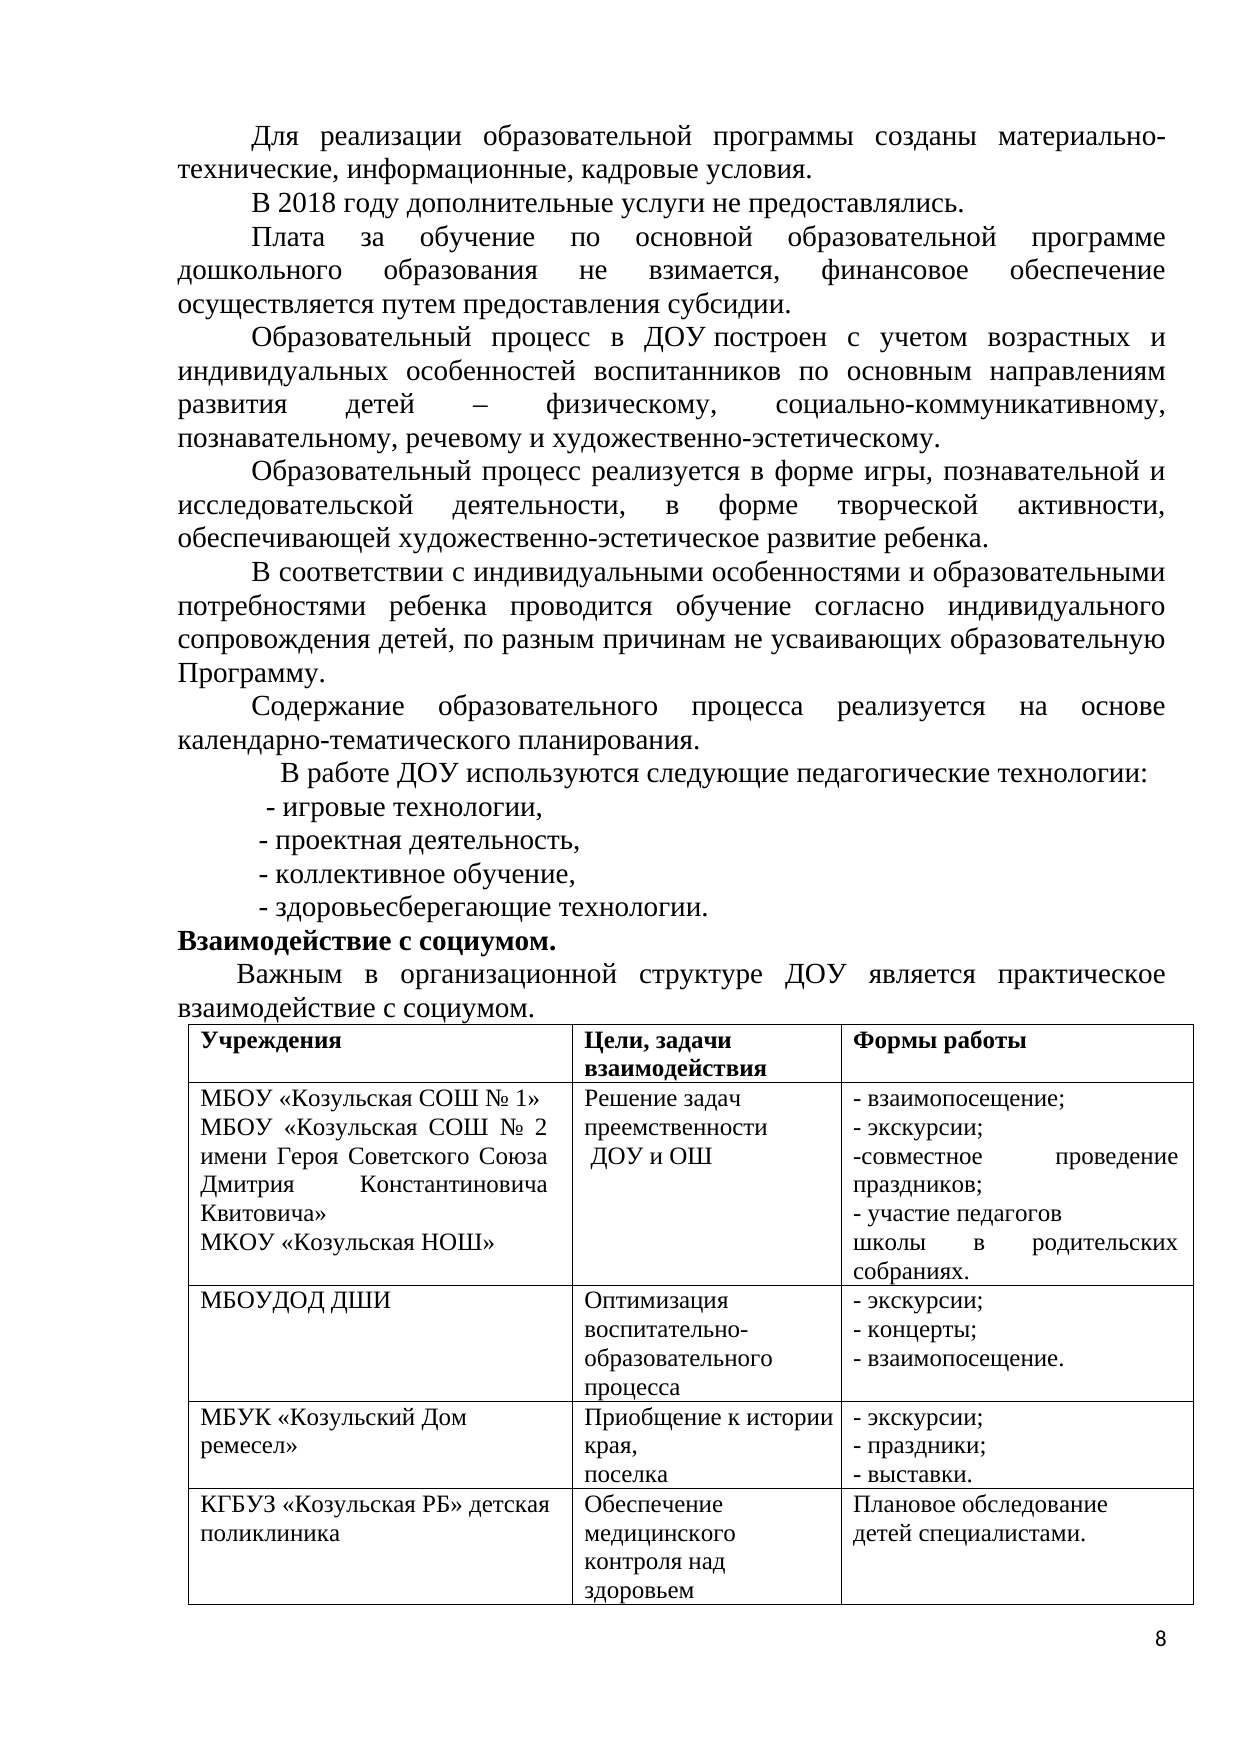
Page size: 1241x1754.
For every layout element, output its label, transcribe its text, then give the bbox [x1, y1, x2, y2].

text Для реализации образовательной программы созданы материально-технические, информационные, кадровые условия. [177, 118, 1166, 185]
text В работе ДОУ используются следующие педагогические технологии: [177, 755, 1166, 789]
table_header Формы работы [842, 1025, 1193, 1082]
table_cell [573, 1489, 841, 1604]
table_cell - взаимопосещение; - экскурсии; -совместное проведение праздников; - участие педагогов школы в родительских собраниях. [842, 1083, 1193, 1284]
text - коллективное обучение, [177, 856, 1166, 889]
text - игровые технологии, [177, 789, 1166, 822]
text Образовательный процесс реализуется в форме игры, познавательной и исследовательской деятельности, в форме творческой активности, обеспечивающей художественно-эстетическое развитие ребенка. [177, 453, 1166, 554]
table_cell Решение задач преемственности ДОУ и ОШ [573, 1083, 841, 1284]
text В 2018 году дополнительные услуги не предоставлялись. [177, 185, 1166, 219]
text Важным в организационной структуре ДОУ является практическое взаимодействие с социумом. [177, 957, 1166, 1024]
table_cell Оптимизация воспитательно-образовательного процесса [573, 1286, 841, 1401]
table_cell Приобщение к истории края, поселка [573, 1402, 841, 1488]
text В соответствии с индивидуальными особенностями и образовательными потребностями ребенка проводится обучение согласно индивидуального сопровождения детей, по разным причинам не усваивающих образовательную Программу. [177, 554, 1166, 688]
text Содержание образовательного процесса реализуется на основе календарно-тематического планирования. [177, 688, 1166, 755]
text Взаимодействие с социумом. [177, 923, 1166, 957]
text - здоровьесберегающие технологии. [177, 889, 1166, 923]
text Образовательный процесс в ДОУ построен с учетом возрастных и индивидуальных особенностей воспитанников по основным направлениям развития детей – физическому, социально-коммуникативному, познавательному, речевому и художественно-эстетическому. [177, 319, 1166, 453]
table_cell МБУК «Козульский Дом ремесел» [189, 1402, 572, 1488]
table_cell - экскурсии; - праздники; - выставки. [842, 1402, 1193, 1488]
table_cell - экскурсии; - концерты; - взаимопосещение. [842, 1286, 1193, 1401]
text - проектная деятельность, [177, 822, 1166, 856]
table_cell МБОУ «Козульская СОШ № 1» МБОУ «Козульская СОШ № 2 имени Героя Советского Союза Дмитрия Константиновича Квитовича» МКОУ «Козульская НОШ» [189, 1083, 572, 1284]
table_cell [842, 1489, 1193, 1604]
text Плата за обучение по основной образовательной программе дошкольного образования не взимается, финансовое обеспечение осуществляется путем предоставления субсидии. [177, 219, 1166, 319]
table_header Учреждения [189, 1025, 572, 1082]
table_cell МБОУДОД ДШИ [189, 1286, 572, 1401]
table_header Цели, задачи взаимодействия [573, 1025, 841, 1082]
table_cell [189, 1489, 572, 1604]
